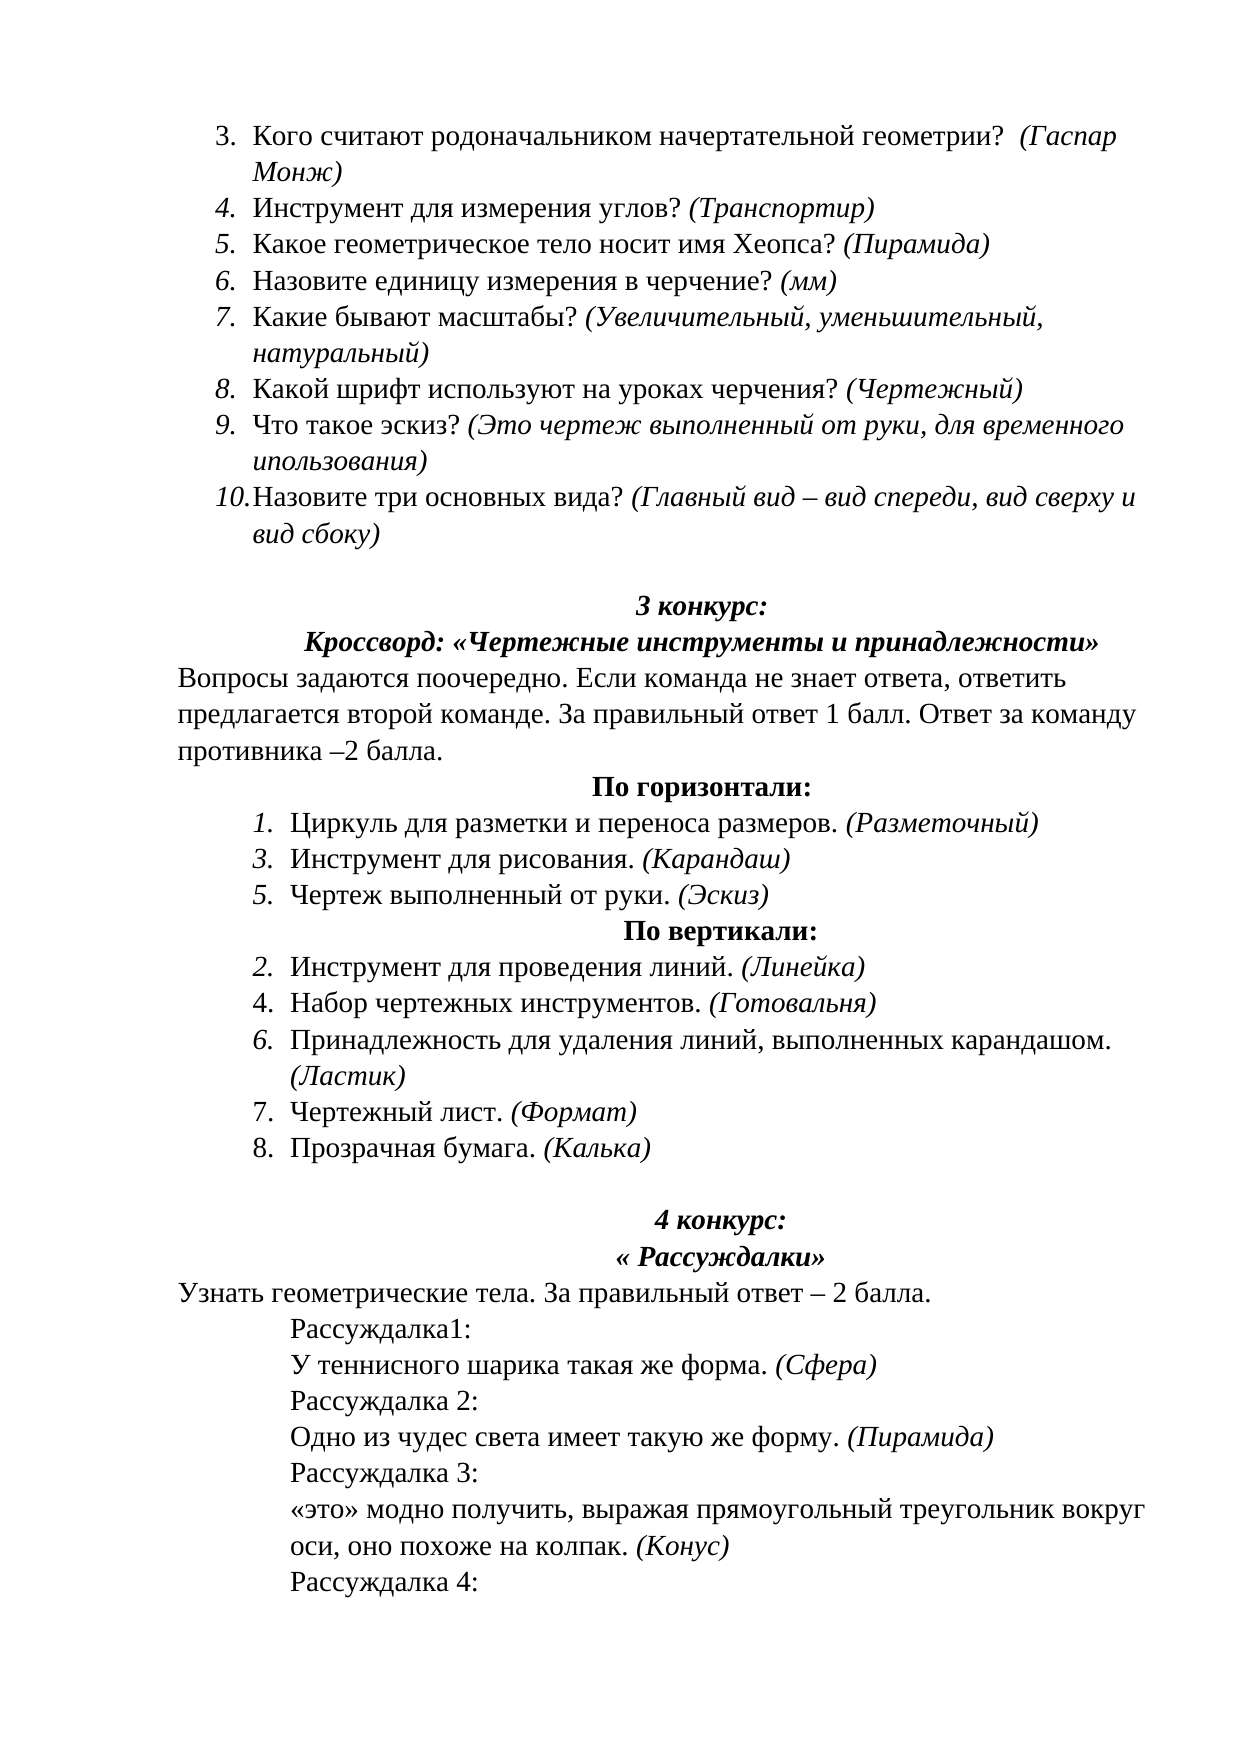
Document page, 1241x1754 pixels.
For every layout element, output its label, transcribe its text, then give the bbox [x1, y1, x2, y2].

list Прозрачная бумага. (Калька) [252, 1130, 1152, 1164]
list «это» модно получить, выражая прямоугольный треугольник вокруг оси, оно похоже на колпак. (Конус) [290, 1492, 1152, 1561]
list Чертеж выполненный от руки. (Эскиз) [252, 877, 1152, 911]
list Рассуждалка 2: [290, 1383, 1152, 1417]
list 4 конкурс: [290, 1202, 1152, 1236]
list У теннисного шарика такая же форма. (Сфера) [290, 1347, 1152, 1381]
list Набор чертежных инструментов. (Готовальня) [252, 986, 1152, 1019]
list Одно из чудес света имеет такую же форму. (Пирамида) [290, 1419, 1152, 1453]
list Рассуждалка 4: [290, 1564, 1152, 1597]
list Кроссворд: «Чертежные инструменты и принадлежности» [252, 624, 1152, 658]
list Узнать геометрические тела. За правильный ответ – 2 балла. [177, 1275, 1152, 1308]
list Инструмент для рисования. (Карандаш) [252, 841, 1152, 874]
list Чертежный лист. (Формат) [252, 1094, 1152, 1128]
list Инструмент для проведения линий. (Линейка) [252, 949, 1152, 983]
list Вопросы задаются поочередно. Если команда не знает ответа, ответить предлагается второй команде. За правильный ответ 1 балл. Ответ за команду противника –2 балла. [177, 660, 1152, 766]
list Инструмент для измерения углов? (Транспортир) [215, 190, 1152, 224]
list Какой шрифт используют на уроках черчения? (Чертежный) [215, 371, 1152, 405]
list « Рассуждалки» [290, 1239, 1152, 1272]
list Какое геометрическое тело носит имя Хеопса? (Пирамида) [215, 227, 1152, 260]
list 3 конкурс: [252, 588, 1152, 622]
list Циркуль для разметки и переноса размеров. (Разметочный) [252, 805, 1152, 838]
list По вертикали: [290, 913, 1152, 947]
list Кого считают родоначальником начертательной геометрии? (Гаспар Монж) [215, 118, 1152, 188]
list По горизонтали: [252, 769, 1152, 802]
list Что такое эскиз? (Это чертеж выполненный от руки, для временного ипользования) [215, 407, 1152, 477]
list Назовите единицу измерения в черчение? (мм) [215, 263, 1152, 296]
list Какие бывают масштабы? (Увеличительный, уменьшительный, натуральный) [215, 299, 1152, 368]
list Принадлежность для удаления линий, выполненных карандашом. (Ластик) [252, 1022, 1152, 1091]
list Назовите три основных вида? (Главный вид – вид спереди, вид сверху и вид сбоку) [215, 479, 1152, 549]
list Рассуждалка1: [290, 1311, 1152, 1344]
list Рассуждалка 3: [290, 1456, 1152, 1489]
